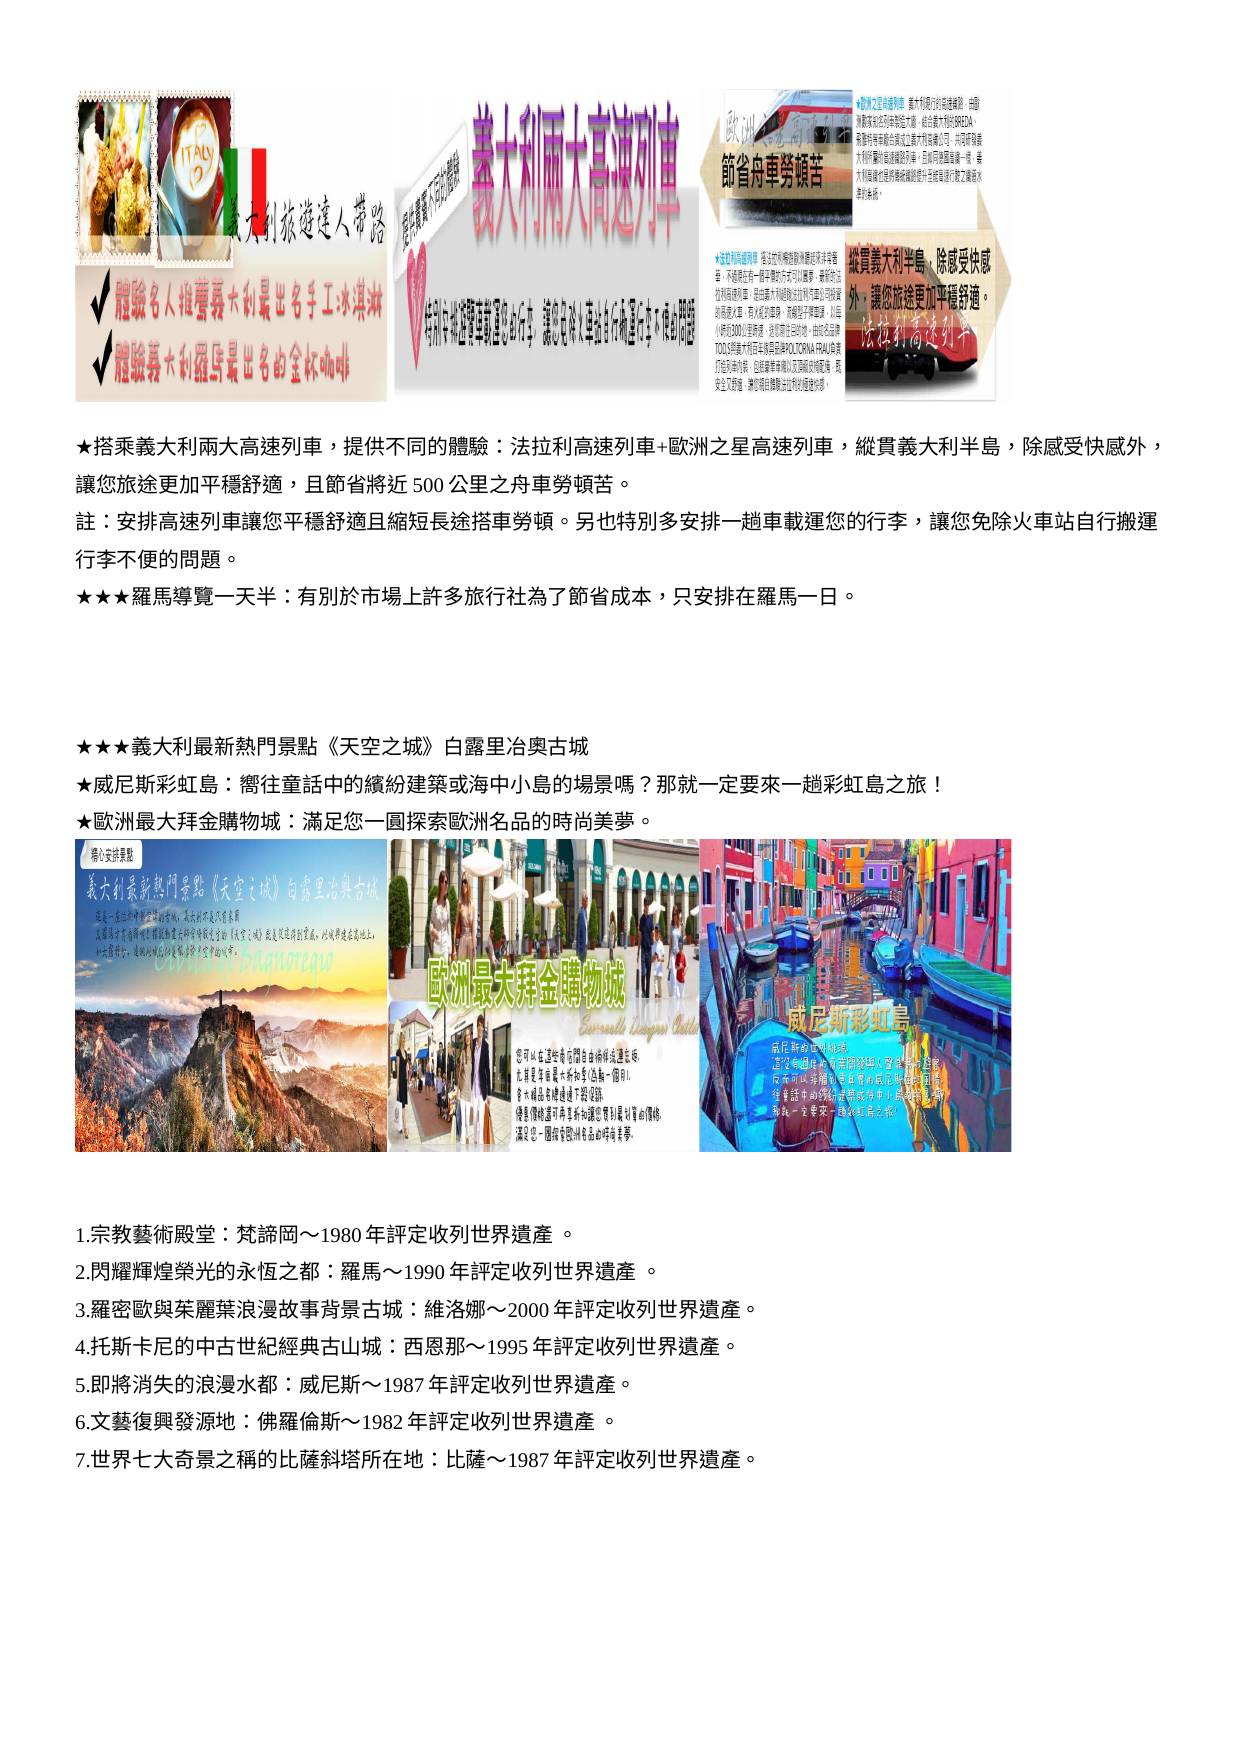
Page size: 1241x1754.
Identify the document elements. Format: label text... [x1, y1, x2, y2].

picture [75, 839, 1012, 1152]
picture [750, 1125, 758, 1134]
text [75, 1177, 1165, 1477]
text ★威尼斯彩虹島：嚮往童話中的繽紛建築或海中小島的場景嗎？那就一定要來一趟彩虹島之旅！ [75, 764, 1165, 802]
picture [75, 89, 1012, 402]
text ★歐洲最大拜金購物城：滿足您一圓探索歐洲名品的時尚美夢。 [75, 802, 1165, 839]
text 註：安排高速列車讓您平穩舒適且縮短長途搭車勞頓。另也特別多安排一趟車載運您的行李，讓您免除火車站自行搬運行李不便的問題。 ★★★羅馬導覽一天半：有別於市場上許多旅行社為了節省成本，只安排在羅馬一日。 ★★★義大利最新熱門景點《天空之城》白露里冶奧古城 [75, 502, 1165, 764]
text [75, 89, 1165, 502]
